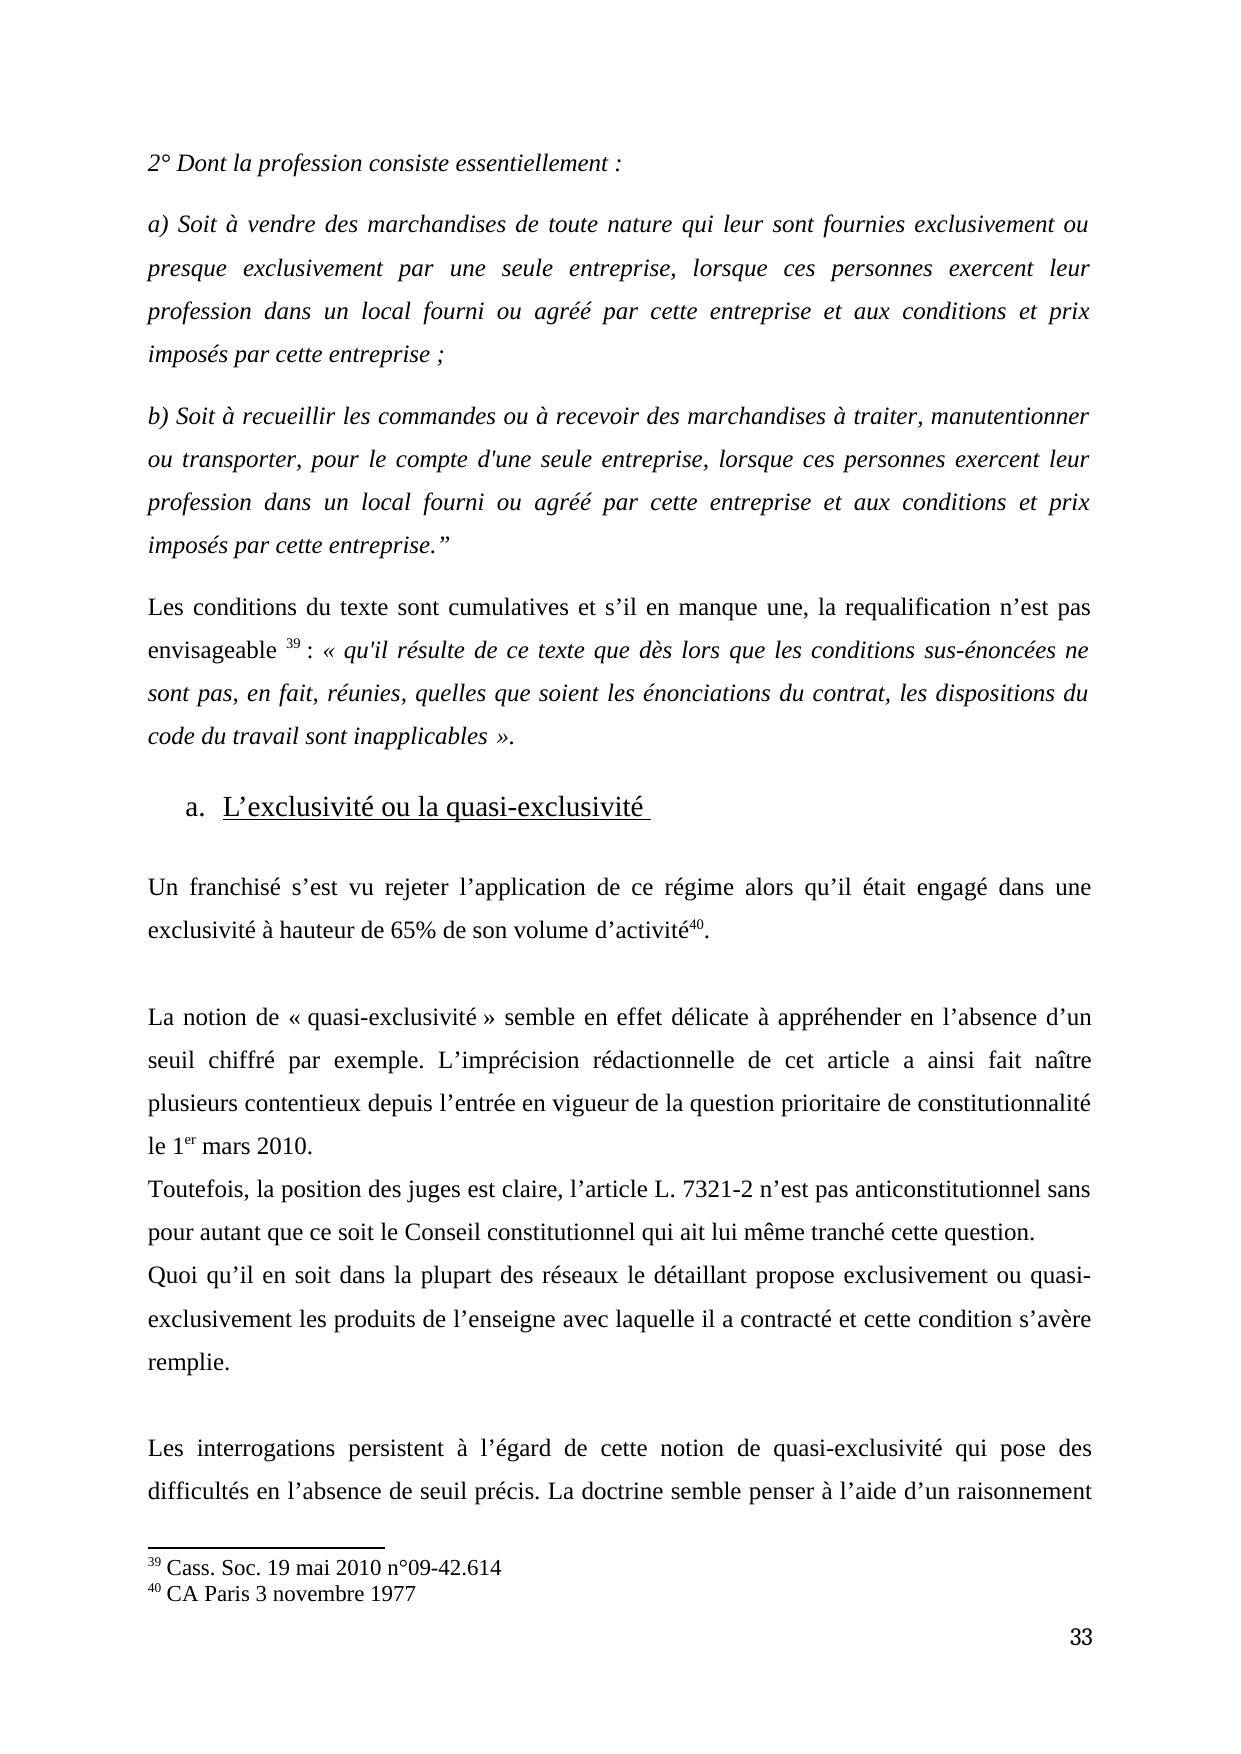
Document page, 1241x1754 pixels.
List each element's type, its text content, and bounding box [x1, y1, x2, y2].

text Un franchisé s’est vu rejeter l’application de ce régime alors qu’il était engagé dans une exclusivité à hauteur de 65% de son volume d’activité. [148, 872, 1093, 944]
text Les conditions du texte sont cumulatives et s’il en manque une, la requalification n’est pas envisageable : « qu'il résulte de ce texte que dès lors que les conditions sus-énoncées ne sont pas, en fait, réunies, quelles que soient les énonciations du contrat, les dispositions du code du travail sont inapplicables ». [148, 592, 1093, 750]
text Toutefois, la position des juges est claire, l’article L. 7321-2 n’est pas anticonstitutionnel sans pour autant que ce soit le Conseil constitutionnel qui ait lui même tranché cette question. [148, 1174, 1093, 1246]
text 2° Dont la profession consiste essentiellement : [148, 148, 1093, 176]
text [148, 1433, 1093, 1505]
text Quoi qu’il en soit dans la plupart des réseaux le détaillant propose exclusivement ou quasi-exclusivement les produits de l’enseigne avec laquelle il a contracté et cette condition s’avère remplie. [148, 1261, 1093, 1376]
list L’exclusivité ou la quasi-exclusivité [185, 789, 1093, 823]
text La notion de « quasi-exclusivité » semble en effet délicate à appréhender en l’absence d’un seuil chiffré par exemple. L’imprécision rédactionnelle de cet article a ainsi fait naître plusieurs contentieux depuis l’entrée en vigueur de la question prioritaire de constitutionnalité le 1er mars 2010. [148, 1002, 1093, 1160]
text a) Soit à vendre des marchandises de toute nature qui leur sont fournies exclusivement ou presque exclusivement par une seule entreprise, lorsque ces personnes exercent leur profession dans un local fourni ou agréé par cette entreprise et aux conditions et prix imposés par cette entreprise ; [148, 209, 1093, 368]
text b) Soit à recueillir les commandes ou à recevoir des marchandises à traiter, manutentionner ou transporter, pour le compte d'une seule entreprise, lorsque ces personnes exercent leur profession dans un local fourni ou agréé par cette entreprise et aux conditions et prix imposés par cette entreprise.” [148, 401, 1093, 559]
